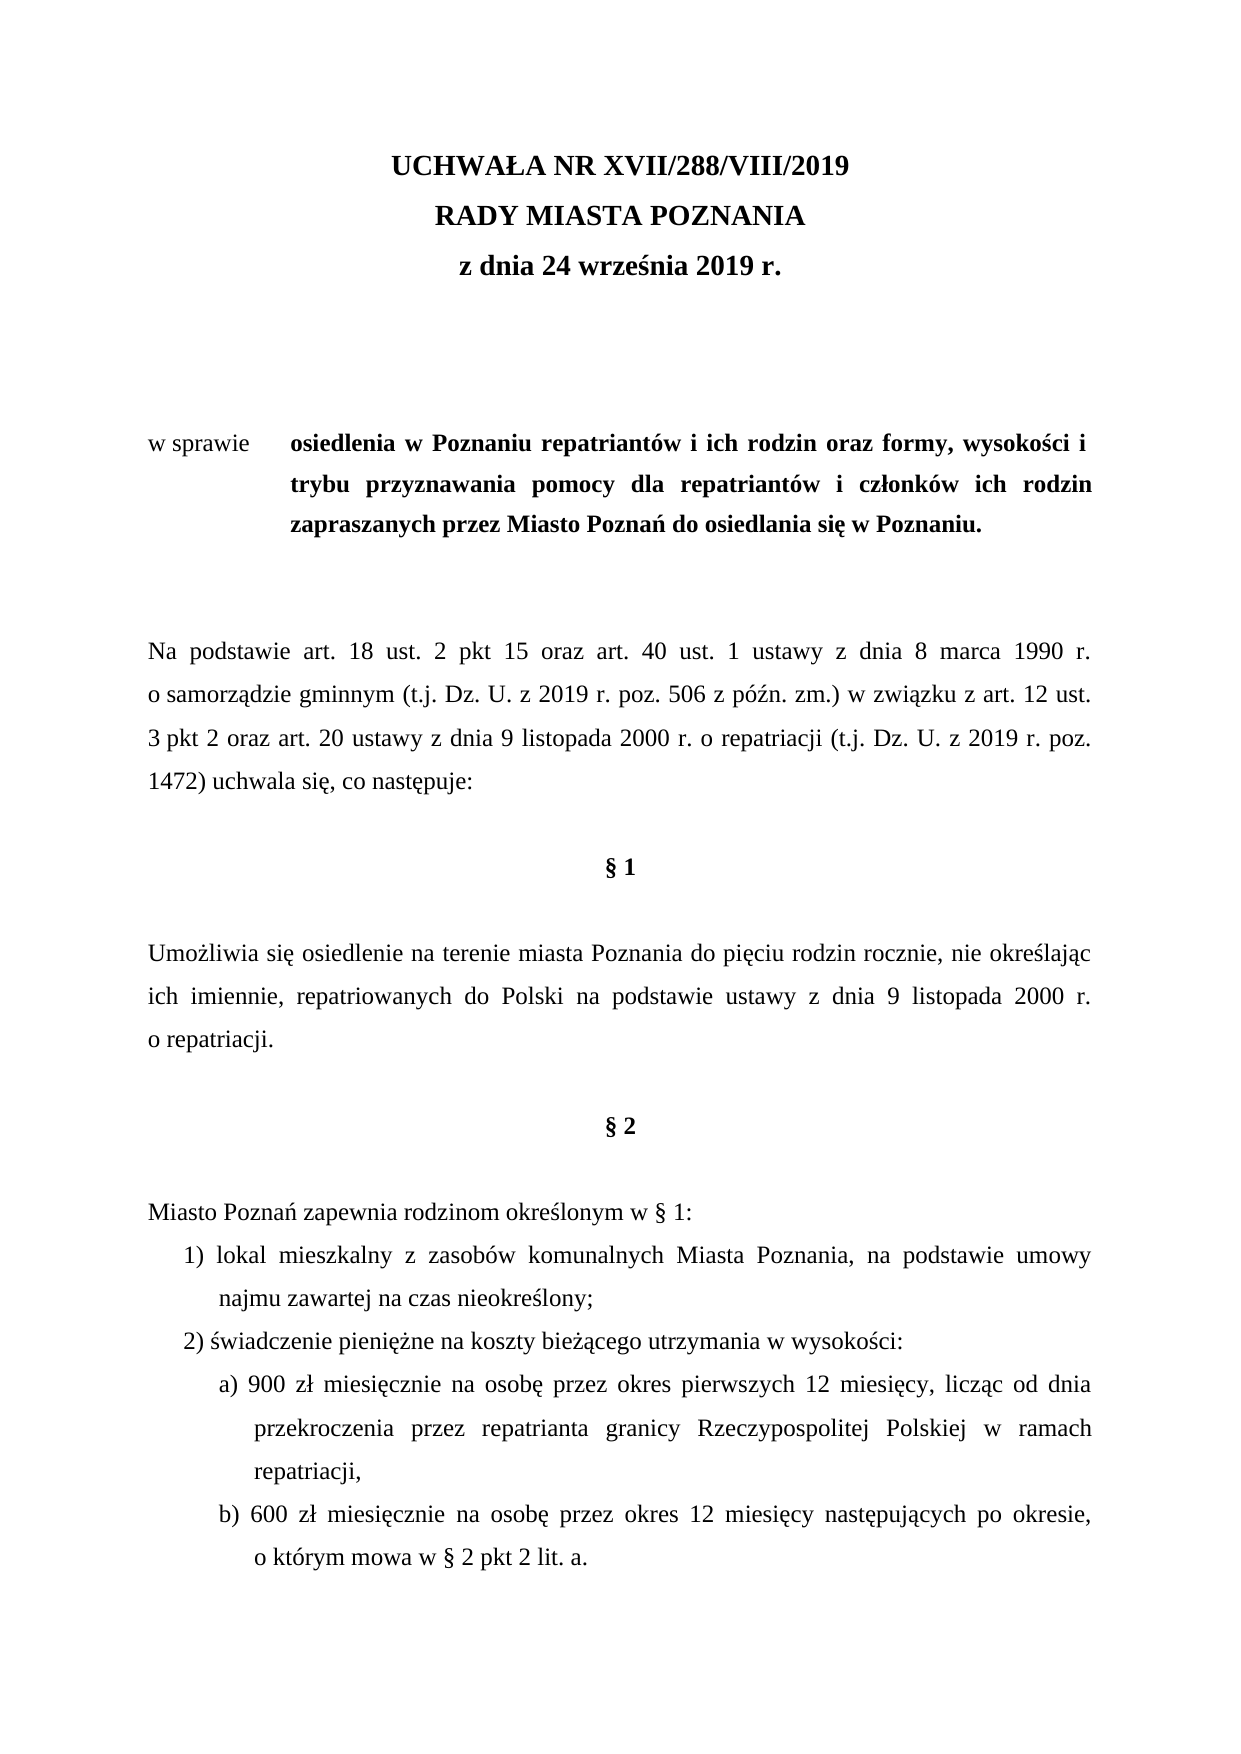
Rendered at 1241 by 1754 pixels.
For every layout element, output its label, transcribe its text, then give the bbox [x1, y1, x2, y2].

text a) 900 zł miesięcznie na osobę przez okres pierwszych 12 miesięcy, licząc od dnia przekroczenia przez repatrianta granicy Rzeczypospolitej Polskiej w ramach repatriacji, [218, 1369, 1093, 1484]
text Na podstawie art. 18 ust. 2 pkt 15 oraz art. 40 ust. 1 ustawy z dnia 8 marca 1990 r. o samorządzie gminnym (t.j. Dz. U. z 2019 r. poz. 506 z późn. zm.) w związku z art. 12 ust. 3 pkt 2 oraz art. 20 ustawy z dnia 9 listopada 2000 r. o repatriacji (t.j. Dz. U. z 2019 r. poz. 1472) uchwala się, co następuje: [148, 636, 1093, 794]
text Miasto Poznań zapewnia rodzinom określonym w § 1: [148, 1197, 1093, 1226]
text § 2 [148, 1111, 1093, 1139]
subtitle UCHWAŁA NR XVII/288/VIII/2019 [148, 148, 1093, 181]
text § 1 [148, 852, 1093, 881]
text 1) lokal mieszkalny z zasobów komunalnych Miasta Poznania, na podstawie umowy najmu zawartej na czas nieokreślony; [183, 1240, 1093, 1312]
text Umożliwia się osiedlenie na terenie miasta Poznania do pięciu rodzin rocznie, nie określając ich imiennie, repatriowanych do Polski na podstawie ustawy z dnia 9 listopada 2000 r. o repatriacji. [148, 938, 1093, 1053]
text 2) świadczenie pieniężne na koszty bieżącego utrzymania w wysokości: [183, 1326, 1093, 1355]
table_header w sprawie [136, 428, 279, 550]
subtitle RADY MIASTA POZNANIA [148, 198, 1093, 231]
table_header osiedlenia w Poznaniu repatriantów i ich rodzin oraz formy, wysokości i trybu przyznawania pomocy dla repatriantów i członków ich rodzin zapraszanych przez Miasto Poznań do osiedlania się w Poznaniu. [279, 428, 1104, 550]
text z dnia 24 września 2019 r. [148, 248, 1093, 282]
text b) 600 zł miesięcznie na osobę przez okres 12 miesięcy następujących po okresie, o którym mowa w § 2 pkt 2 lit. a. [218, 1499, 1093, 1571]
